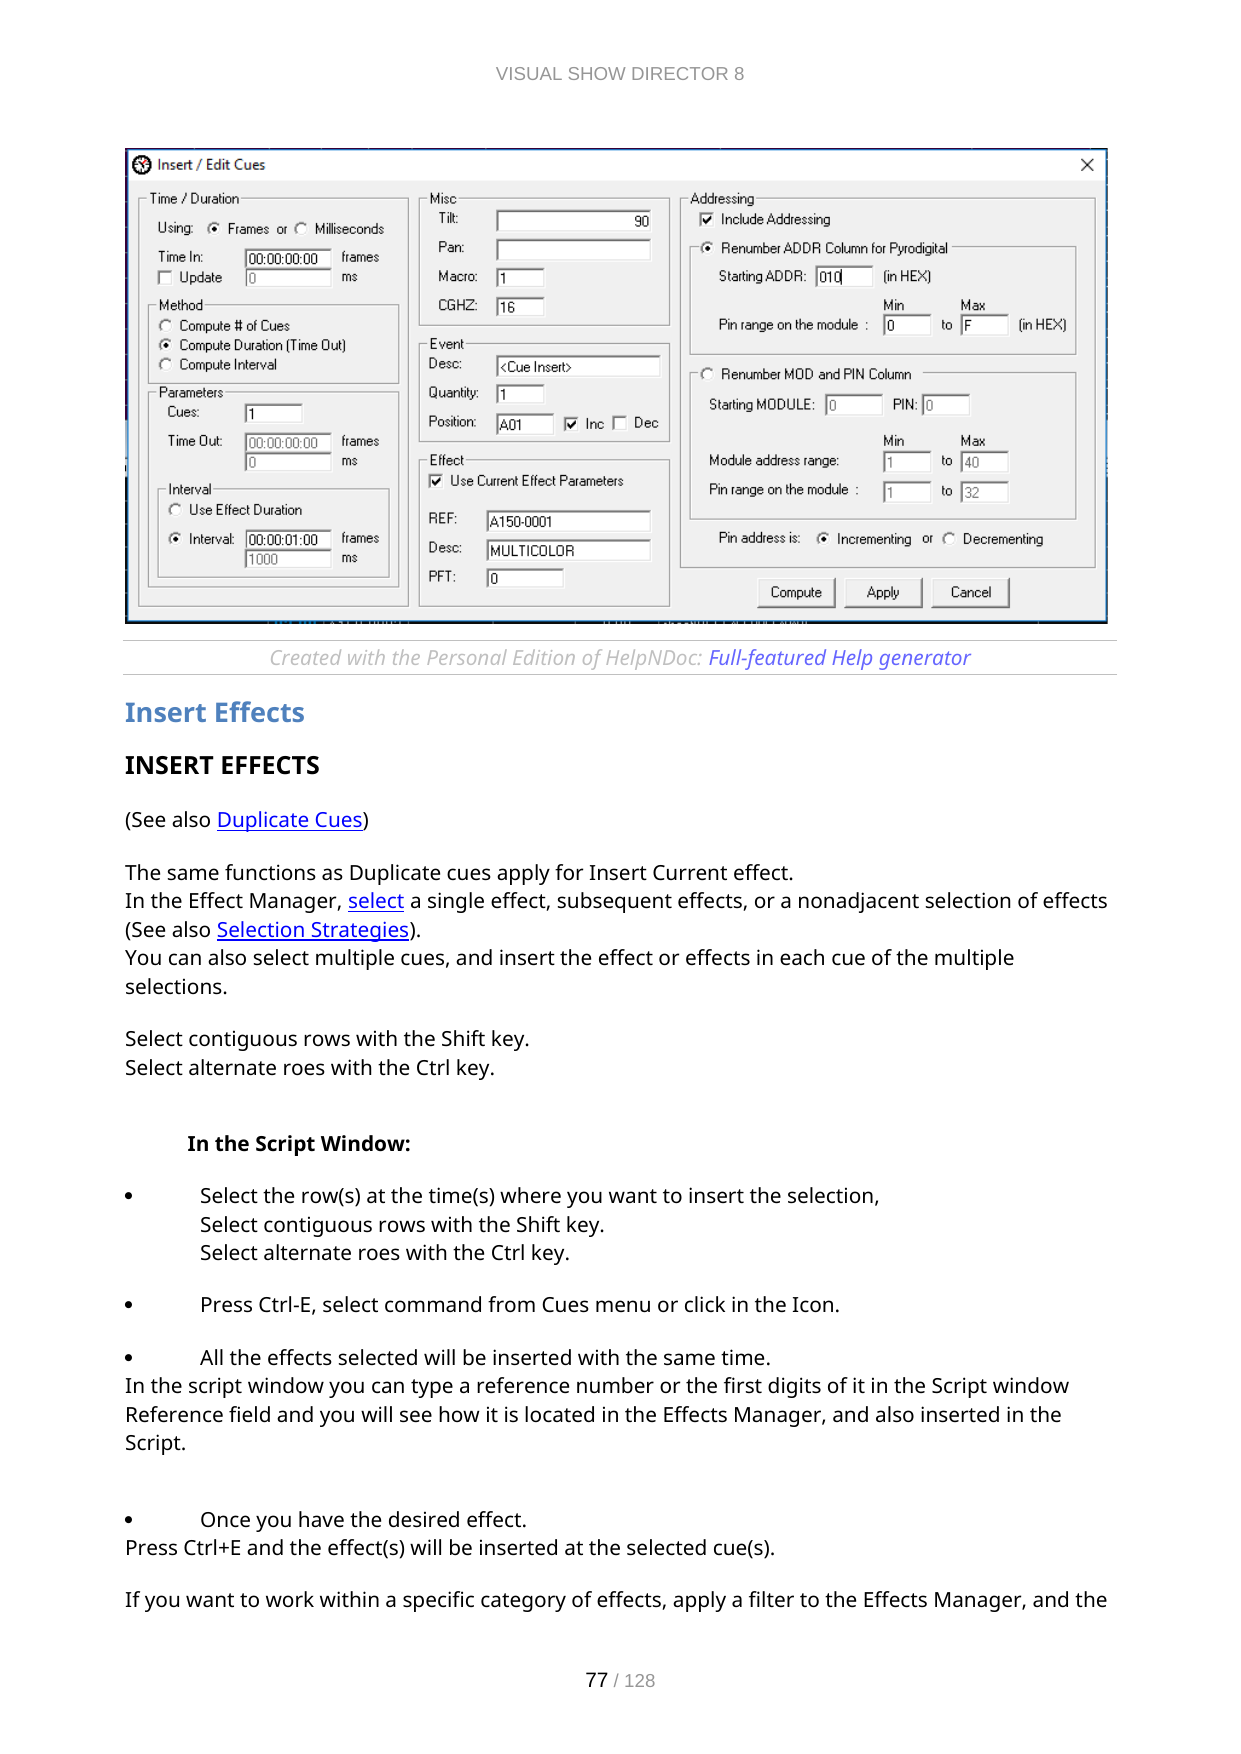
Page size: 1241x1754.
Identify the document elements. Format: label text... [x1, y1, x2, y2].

text Select contiguous rows with the Shift key. Select alternate roes with the Ctrl key. [125, 1000, 1115, 1081]
list Select the row(s) at the time(s) where you want to insert the selection, Select contiguous rows with the Shift key. Select alternate roes with the Ctrl key. [125, 1181, 1115, 1291]
text In the Script Window: [187, 1105, 1115, 1157]
text Created with the Personal Edition of HelpNDoc: Full-featured Help generator [123, 641, 1117, 674]
list Once you have the desired effect. Press Ctrl+E and the effect(s) will be inserted at the selected cue(s). [125, 1505, 1115, 1562]
picture [125, 148, 1108, 624]
text Insert Effects [123, 691, 1117, 732]
list Press Ctrl-E, select command from Cues menu or click in the Icon. [125, 1291, 1115, 1319]
list All the effects selected will be inserted with the same time. In the script window you can type a reference number or the first digits of it in the Script window Reference field and you will see how it is located in the Effects Manager, and also inserted in the Script. [125, 1343, 1115, 1481]
text INSERT EFFECTS (See also Duplicate Cues) The same functions as Duplicate cues apply for Insert Current effect. In the Effect Manager, select a single effect, subsequent effects, or a nonadjacent selection of effects (See also Selection Strategies). You can also select multiple cues, and insert the effect or effects in each cue of the multiple selections. [125, 748, 1115, 1000]
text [125, 1562, 1115, 1614]
